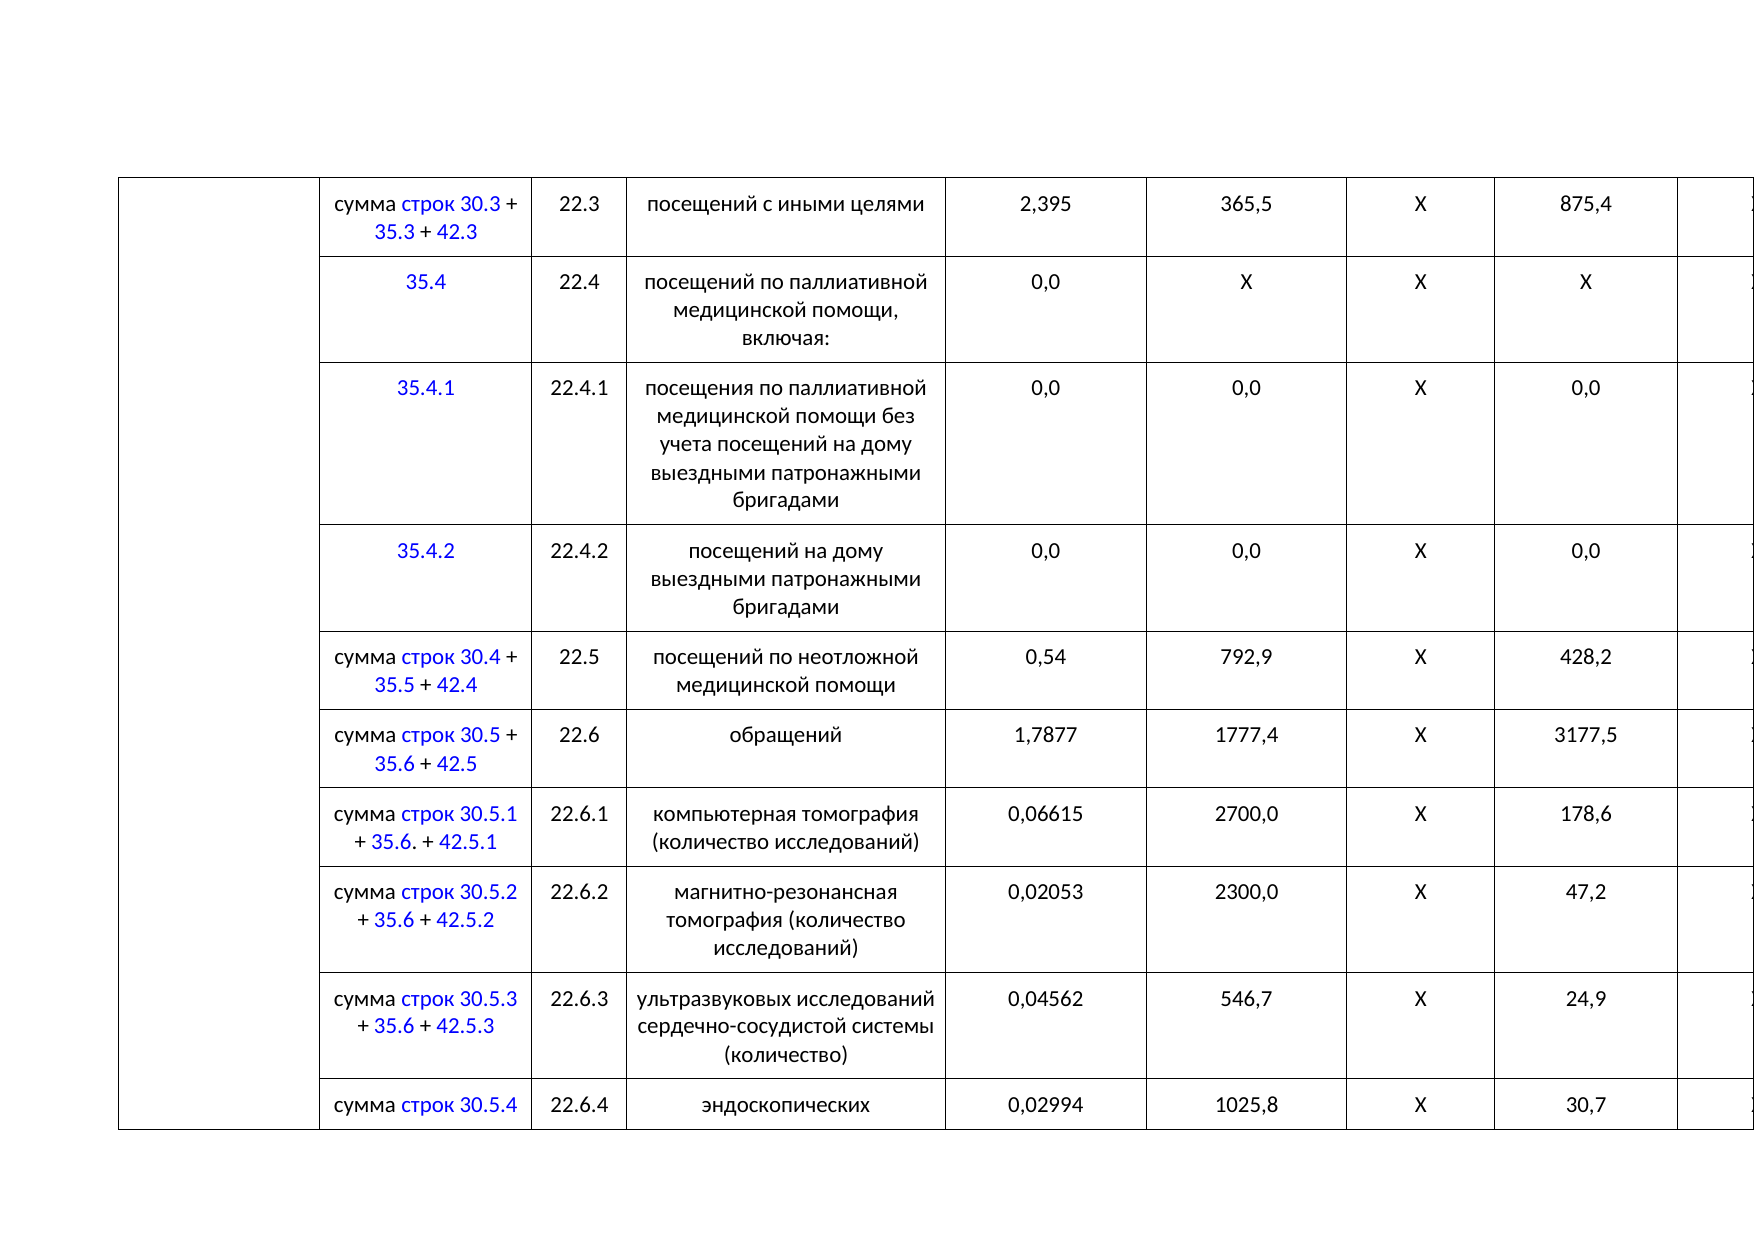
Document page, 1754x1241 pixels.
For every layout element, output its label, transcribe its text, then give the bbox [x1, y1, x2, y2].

table_cell 22.6.2 [532, 867, 626, 972]
table_cell 0,0 [1495, 525, 1677, 631]
table_cell посещений на дому выездными патронажными бригадами [627, 525, 945, 631]
table_cell посещений по неотложной медицинской помощи [627, 632, 945, 709]
table_cell X [1678, 788, 1753, 866]
table_cell 2700,0 [1147, 788, 1346, 866]
table_cell посещения по паллиативной медицинской помощи без учета посещений на дому выездными патронажными бригадами [627, 363, 945, 524]
table_cell 35.4.2 [320, 525, 531, 631]
table_cell 22.6.4 [532, 1079, 626, 1129]
table_cell X [1678, 525, 1753, 631]
table_cell 0,04562 [946, 973, 1146, 1078]
table_cell обращений [627, 710, 945, 787]
table_cell 22.4 [532, 257, 626, 362]
table_cell X [1678, 710, 1753, 787]
table_cell 1777,4 [1147, 710, 1346, 787]
table_cell X [1495, 257, 1677, 362]
table_cell X [1347, 973, 1494, 1078]
table_cell сумма строк 30.3 + 35.3 + 42.3 [320, 178, 531, 256]
table_cell компьютерная томография (количество исследований) [627, 788, 945, 866]
table_cell 546,7 [1147, 973, 1346, 1078]
table_cell [119, 709, 319, 1129]
table_cell 22.5 [532, 632, 626, 709]
table_cell 22.4.2 [532, 525, 626, 631]
table_cell 0,02994 [946, 1079, 1146, 1129]
table_cell ультразвуковых исследований сердечно-сосудистой системы (количество) [627, 973, 945, 1078]
table_cell 178,6 [1495, 788, 1677, 866]
table_cell 2300,0 [1147, 867, 1346, 972]
table_cell X [1347, 257, 1494, 362]
table_cell 0,0 [946, 525, 1146, 631]
table_cell X [1678, 867, 1753, 972]
table_cell 0,0 [1147, 525, 1346, 631]
table_cell 0,02053 [946, 867, 1146, 972]
table_cell X [1347, 867, 1494, 972]
table_cell X [1347, 363, 1494, 524]
table_cell 0,54 [946, 632, 1146, 709]
table_cell 30,7 [1495, 1079, 1677, 1129]
table_cell 1,7877 [946, 710, 1146, 787]
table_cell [320, 1079, 531, 1129]
table_cell X [1347, 632, 1494, 709]
table_cell X [1678, 363, 1753, 524]
table_cell X [1678, 973, 1753, 1078]
table_cell сумма строк 30.5.1 + 35.6. + 42.5.1 [320, 788, 531, 866]
table_cell X [1678, 178, 1753, 256]
table_cell 2,395 [946, 178, 1146, 256]
table_cell 428,2 [1495, 632, 1677, 709]
table_cell X [1147, 257, 1346, 362]
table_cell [627, 1079, 945, 1129]
table_cell 22.4.1 [532, 363, 626, 524]
table_cell 24,9 [1495, 973, 1677, 1078]
table_cell посещений по паллиативной медицинской помощи, включая: [627, 257, 945, 362]
table_cell 47,2 [1495, 867, 1677, 972]
table_cell 792,9 [1147, 632, 1346, 709]
table_cell 3177,5 [1495, 710, 1677, 787]
table_cell 365,5 [1147, 178, 1346, 256]
table_cell 1025,8 [1147, 1079, 1346, 1129]
table_cell сумма строк 30.4 + 35.5 + 42.4 [320, 632, 531, 709]
table_cell сумма строк 30.5.3 + 35.6 + 42.5.3 [320, 973, 531, 1078]
table_cell 22.6.3 [532, 973, 626, 1078]
table_cell X [1347, 525, 1494, 631]
table_cell X [1678, 257, 1753, 362]
table_cell X [1678, 1079, 1753, 1129]
table_cell 0,0 [1147, 363, 1346, 524]
table_cell 22.6.1 [532, 788, 626, 866]
table_cell 0,06615 [946, 788, 1146, 866]
table_cell 22.6 [532, 710, 626, 787]
table_cell X [1347, 178, 1494, 256]
table_cell X [1347, 710, 1494, 787]
table_cell 35.4 [320, 257, 531, 362]
table_cell X [1678, 632, 1753, 709]
table_cell сумма строк 30.5 + 35.6 + 42.5 [320, 710, 531, 787]
table_cell сумма строк 30.5.2 + 35.6 + 42.5.2 [320, 867, 531, 972]
table_cell магнитно-резонансная томография (количество исследований) [627, 867, 945, 972]
table_cell 22.3 [532, 178, 626, 256]
table_cell 35.4.1 [320, 363, 531, 524]
table_cell посещений с иными целями [627, 178, 945, 256]
table_cell X [1347, 788, 1494, 866]
table_cell 0,0 [946, 257, 1146, 362]
table_cell 875,4 [1495, 178, 1677, 256]
table_cell 0,0 [946, 363, 1146, 524]
table_cell 0,0 [1495, 363, 1677, 524]
table_cell X [1347, 1079, 1494, 1129]
